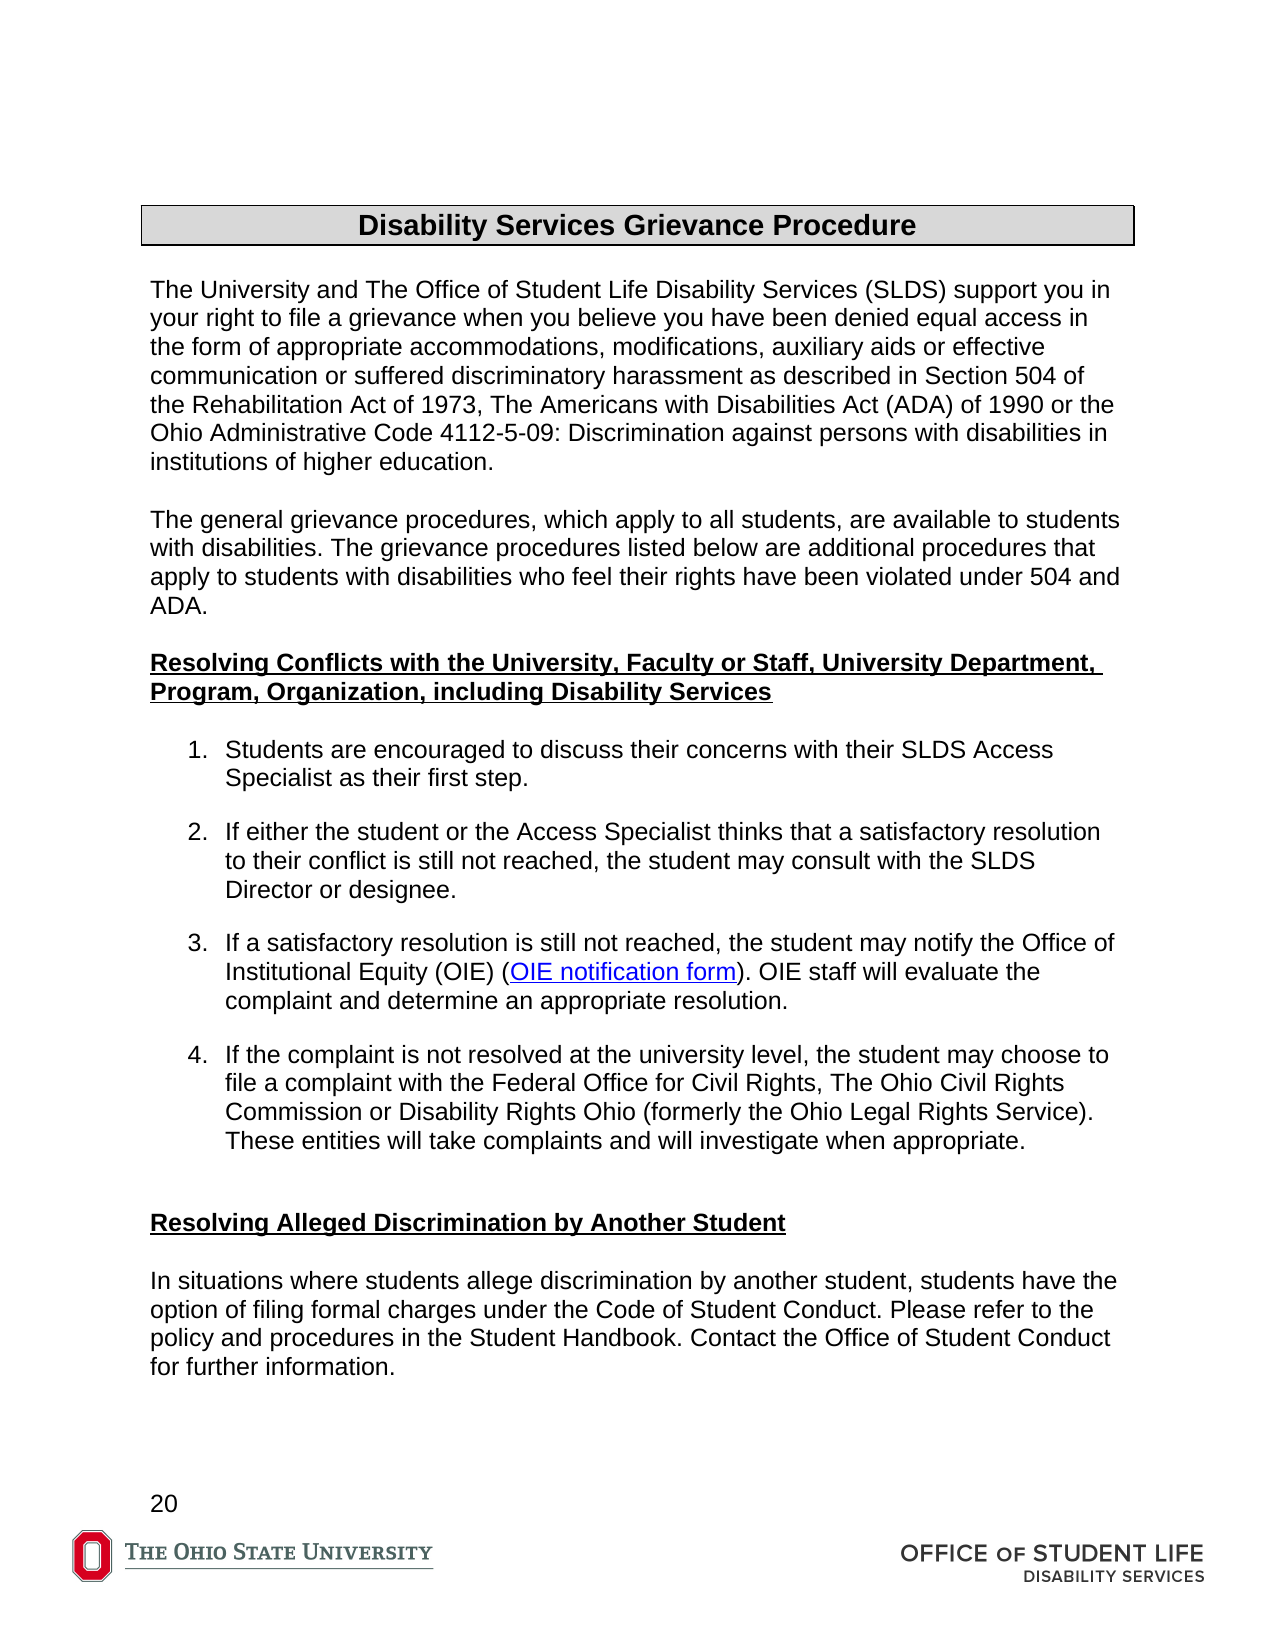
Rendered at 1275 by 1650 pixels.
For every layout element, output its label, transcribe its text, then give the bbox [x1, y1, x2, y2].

list If a satisfactory resolution is still not reached, the student may notify the Office of Institutional Equity (OIE) (OIE notification form). OIE staff will evaluate the complaint and determine an appropriate resolution. [187, 928, 1125, 1015]
subtitle Disability Services Grievance Procedure [142, 206, 1133, 244]
picture [0, 1490, 1275, 1650]
subtitle Resolving Alleged Discrimination by Another Student [150, 1208, 1125, 1266]
text In situations where students allege discrimination by another student, students have the option of filing formal charges under the Code of Student Conduct. Please refer to the policy and procedures in the Student Handbook. Contact the Office of Student Conduct for further information. [150, 1266, 1125, 1381]
subtitle Resolving Conflicts with the University, Faculty or Staff, University Department, Program, Organization, including Disability Services [150, 648, 1125, 735]
text The University and The Office of Student Life Disability Services (SLDS) support you in your right to file a grievance when you believe you have been denied equal access in the form of appropriate accommodations, modifications, auxiliary aids or effective communication or suffered discriminatory harassment as described in Section 504 of the Rehabilitation Act of 1973, The Americans with Disabilities Act (ADA) of 1990 or the Ohio Administrative Code 4112-5-09: Discrimination against persons with disabilities in institutions of higher education. [150, 275, 1125, 476]
list If either the student or the Access Specialist thinks that a satisfactory resolution to their conflict is still not reached, the student may consult with the SLDS Director or designee. [187, 817, 1125, 903]
list Students are encouraged to discuss their concerns with their SLDS Access Specialist as their first step. [187, 735, 1125, 792]
text The general grievance procedures, which apply to all students, are available to students with disabilities. The grievance procedures listed below are additional procedures that apply to students with disabilities who feel their rights have been violated under 504 and ADA. [150, 505, 1125, 620]
list If the complaint is not resolved at the university level, the student may choose to file a complaint with the Federal Office for Civil Rights, The Ohio Civil Rights Commission or Disability Rights Ohio (formerly the Ohio Legal Rights Service). These entities will take complaints and will investigate when appropriate. [187, 1040, 1125, 1155]
